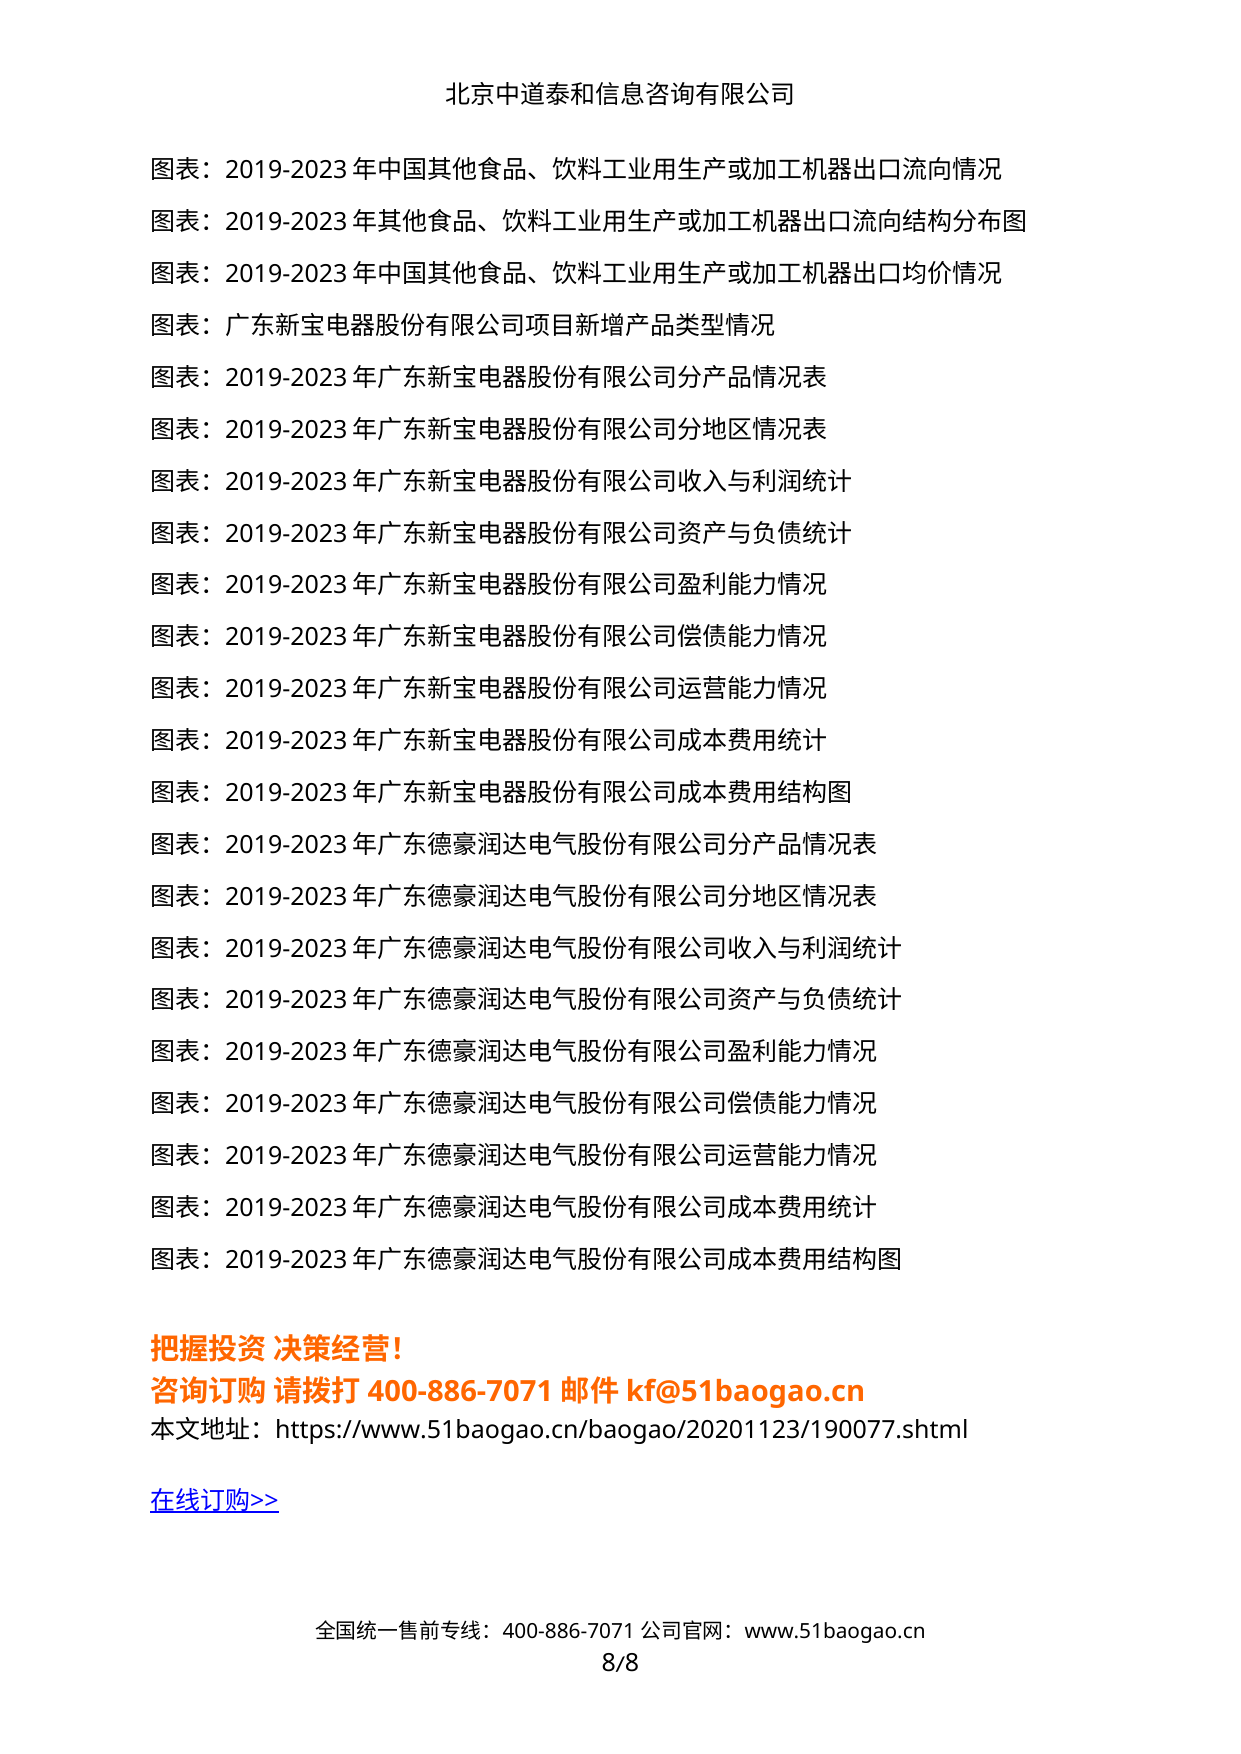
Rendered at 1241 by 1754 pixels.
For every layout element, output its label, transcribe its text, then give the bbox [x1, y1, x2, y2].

text 图表：2019-2023年广东新宝电器股份有限公司分产品情况表 [150, 357, 1090, 394]
text 图表：2019-2023年广东德豪润达电气股份有限公司运营能力情况 [150, 1136, 1090, 1172]
text 把握投资 决策经营！咨询订购 请拨打 400-886-7071 邮件 kf@51baogao.cn本文地址：https://www.51baogao.cn/baogao/20201123/190077.shtml [150, 1291, 1090, 1446]
text 图表：2019-2023年广东新宝电器股份有限公司盈利能力情况 [150, 565, 1090, 601]
text 图表：2019-2023年广东新宝电器股份有限公司分地区情况表 [150, 409, 1090, 446]
text 图表：2019-2023年广东新宝电器股份有限公司偿债能力情况 [150, 617, 1090, 653]
text 图表：2019-2023年广东德豪润达电气股份有限公司成本费用结构图 [150, 1239, 1090, 1276]
text 图表：广东新宝电器股份有限公司项目新增产品类型情况 [150, 306, 1090, 342]
text 图表：2019-2023年其他食品、饮料工业用生产或加工机器出口流向结构分布图 [150, 202, 1090, 238]
text 图表：2019-2023年广东德豪润达电气股份有限公司成本费用统计 [150, 1187, 1090, 1224]
text 图表：2019-2023年广东新宝电器股份有限公司成本费用统计 [150, 721, 1090, 757]
text 图表：2019-2023年广东新宝电器股份有限公司运营能力情况 [150, 669, 1090, 705]
text 图表：2019-2023年广东德豪润达电气股份有限公司资产与负债统计 [150, 980, 1090, 1016]
text 图表：2019-2023年中国其他食品、饮料工业用生产或加工机器出口流向情况 [150, 150, 1090, 186]
text 图表：2019-2023年广东德豪润达电气股份有限公司盈利能力情况 [150, 1032, 1090, 1068]
text 图表：2019-2023年广东德豪润达电气股份有限公司分产品情况表 [150, 824, 1090, 861]
text 图表：2019-2023年广东新宝电器股份有限公司资产与负债统计 [150, 513, 1090, 549]
text 图表：2019-2023年中国其他食品、饮料工业用生产或加工机器出口均价情况 [150, 254, 1090, 290]
text 图表：2019-2023年广东新宝电器股份有限公司收入与利润统计 [150, 461, 1090, 497]
text 图表：2019-2023年广东德豪润达电气股份有限公司偿债能力情况 [150, 1084, 1090, 1120]
text 图表：2019-2023年广东德豪润达电气股份有限公司分地区情况表 [150, 876, 1090, 912]
text 图表：2019-2023年广东新宝电器股份有限公司成本费用结构图 [150, 772, 1090, 809]
text 图表：2019-2023年广东德豪润达电气股份有限公司收入与利润统计 [150, 928, 1090, 964]
text 在线订购>> [150, 1446, 1090, 1517]
